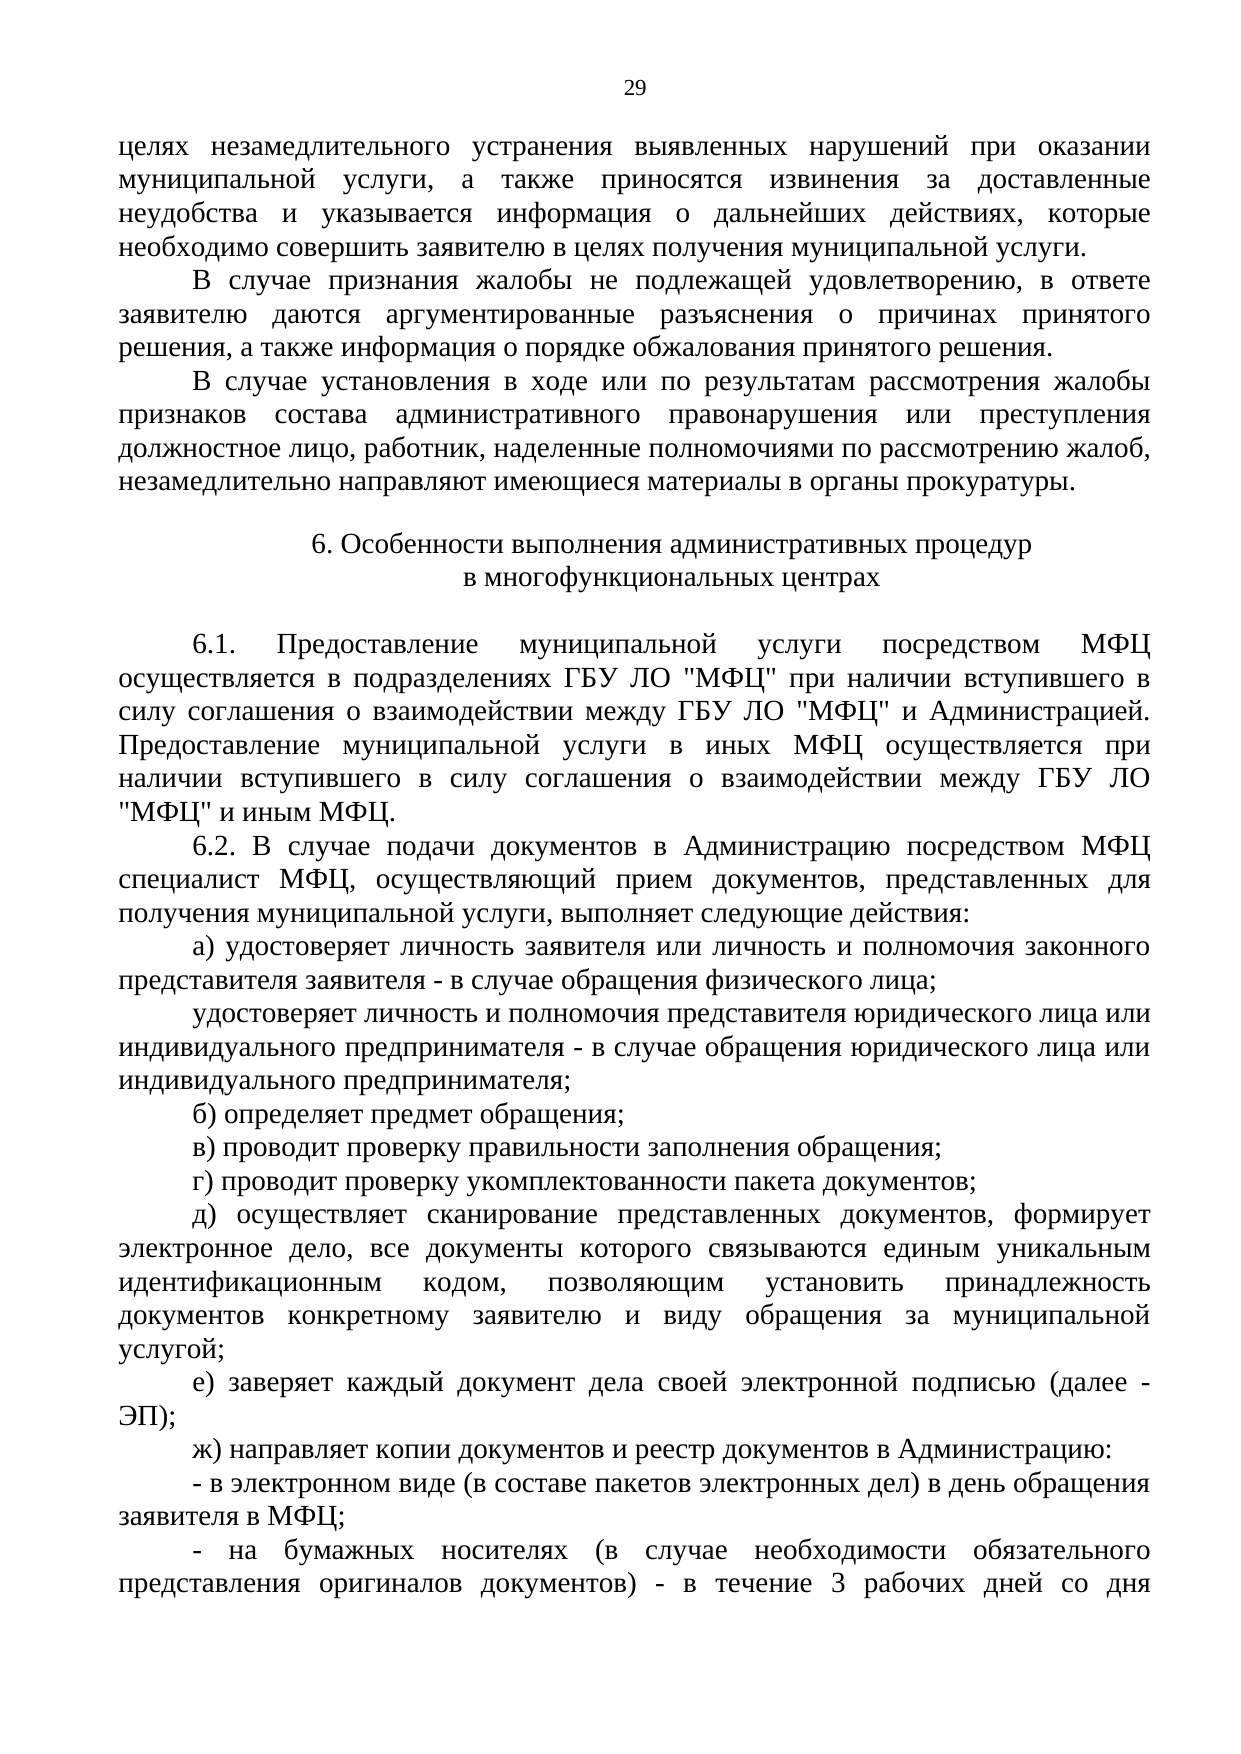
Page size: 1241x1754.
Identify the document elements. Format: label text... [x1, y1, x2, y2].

text а) удостоверяет личность заявителя или личность и полномочия законного представителя заявителя - в случае обращения физического лица; [118, 928, 1152, 995]
text б) определяет предмет обращения; [118, 1096, 1152, 1129]
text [118, 1532, 1152, 1599]
text 6.2. В случае подачи документов в Администрацию посредством МФЦ специалист МФЦ, осуществляющий прием документов, представленных для получения муниципальной услуги, выполняет следующие действия: [118, 828, 1152, 928]
text 6. Особенности выполнения административных процедур [118, 526, 1152, 559]
text в многофункциональных центрах [118, 559, 1152, 593]
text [118, 128, 1152, 262]
text - в электронном виде (в составе пакетов электронных дел) в день обращения заявителя в МФЦ; [118, 1465, 1152, 1532]
text 6.1. Предоставление муниципальной услуги посредством МФЦ осуществляется в подразделениях ГБУ ЛО "МФЦ" при наличии вступившего в силу соглашения о взаимодействии между ГБУ ЛО "МФЦ" и Администрацией. Предоставление муниципальной услуги в иных МФЦ осуществляется при наличии вступившего в силу соглашения о взаимодействии между ГБУ ЛО "МФЦ" и иным МФЦ. [118, 626, 1152, 828]
text ж) направляет копии документов и реестр документов в Администрацию: [118, 1431, 1152, 1465]
text д) осуществляет сканирование представленных документов, формирует электронное дело, все документы которого связываются единым уникальным идентификационным кодом, позволяющим установить принадлежность документов конкретному заявителю и виду обращения за муниципальной услугой; [118, 1197, 1152, 1364]
text удостоверяет личность и полномочия представителя юридического лица или индивидуального предпринимателя - в случае обращения юридического лица или индивидуального предпринимателя; [118, 995, 1152, 1096]
text е) заверяет каждый документ дела своей электронной подписью (далее - ЭП); [118, 1364, 1152, 1431]
text В случае признания жалобы не подлежащей удовлетворению, в ответе заявителю даются аргументированные разъяснения о причинах принятого решения, а также информация о порядке обжалования принятого решения. [118, 262, 1152, 363]
text г) проводит проверку укомплектованности пакета документов; [118, 1163, 1152, 1197]
text В случае установления в ходе или по результатам рассмотрения жалобы признаков состава административного правонарушения или преступления должностное лицо, работник, наделенные полномочиями по рассмотрению жалоб, незамедлительно направляют имеющиеся материалы в органы прокуратуры. [118, 363, 1152, 497]
text в) проводит проверку правильности заполнения обращения; [118, 1129, 1152, 1163]
